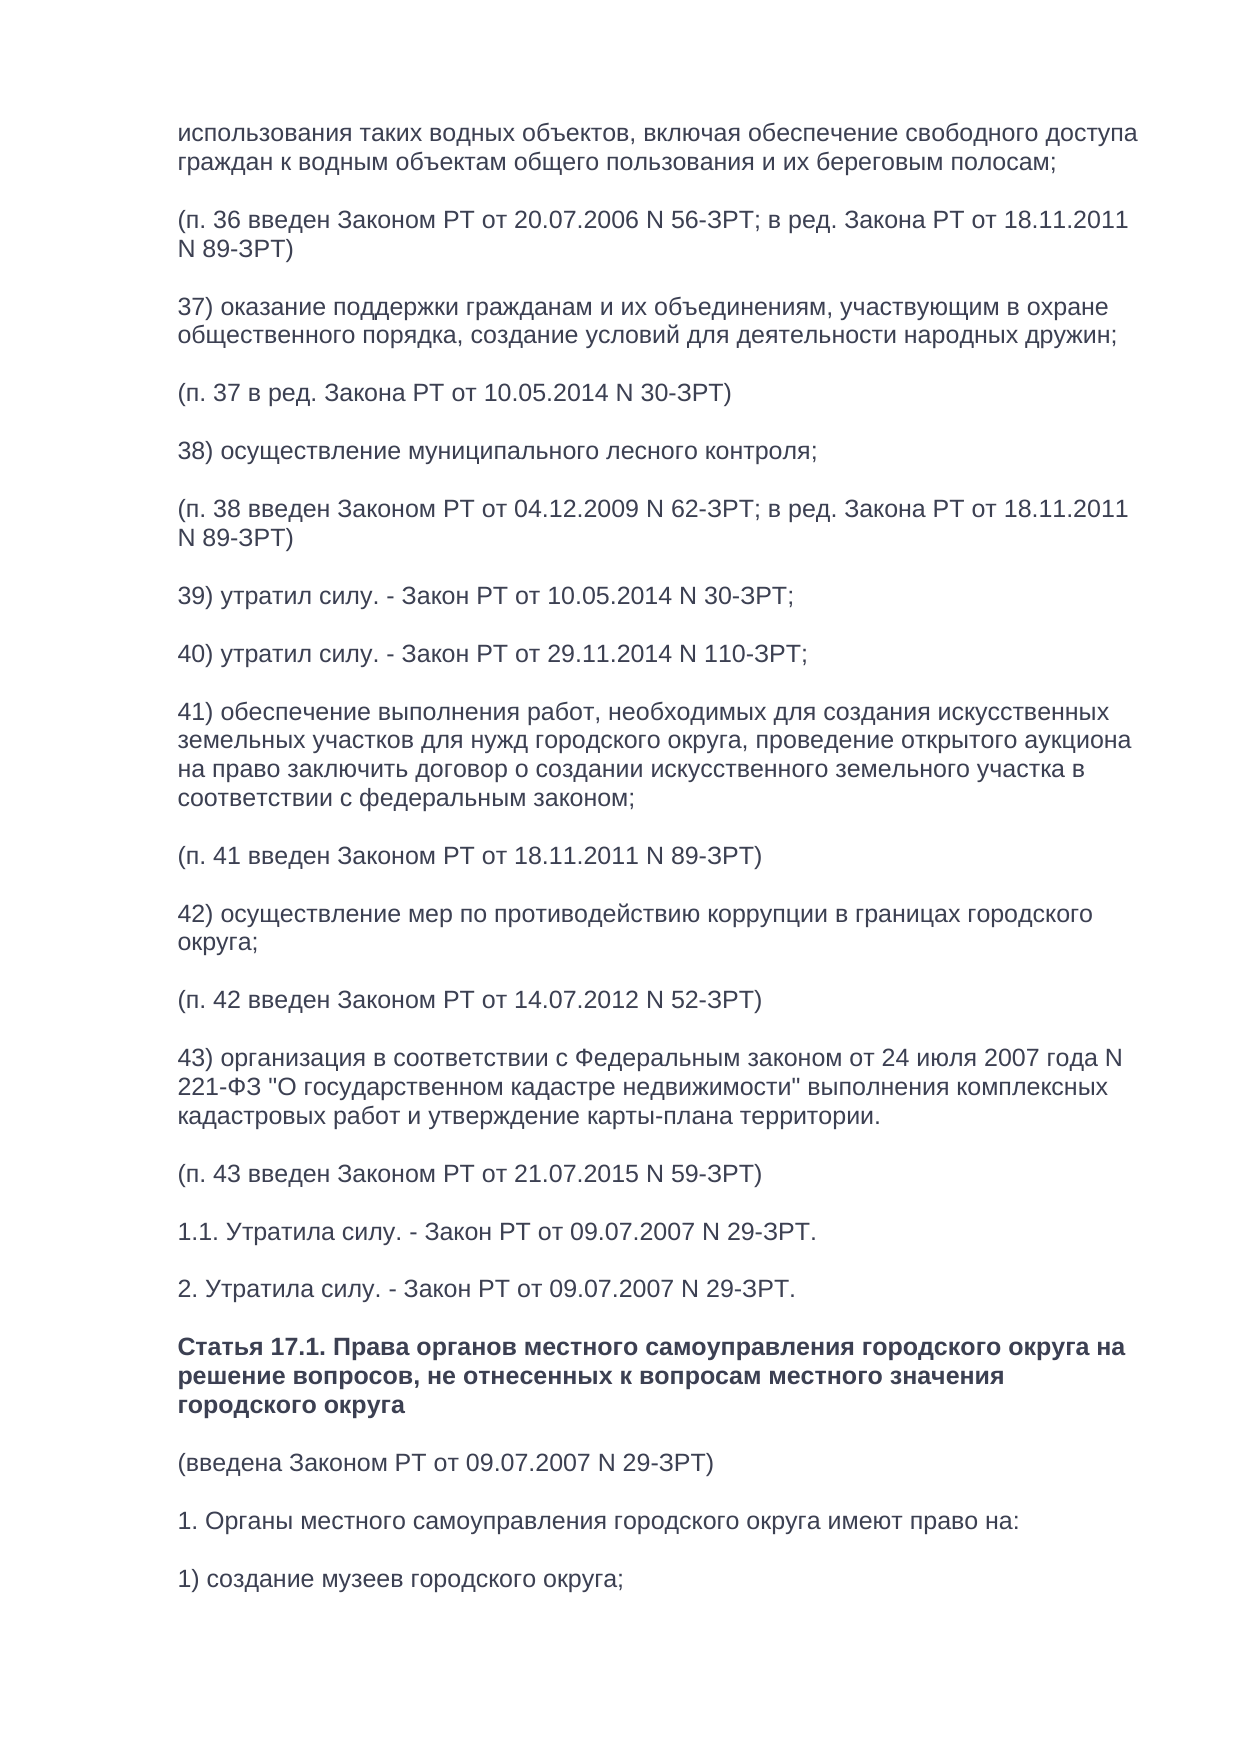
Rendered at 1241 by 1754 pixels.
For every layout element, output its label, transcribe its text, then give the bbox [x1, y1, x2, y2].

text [177, 118, 1152, 176]
text 37) оказание поддержки гражданам и их объединениям, участвующим в охране общественного порядка, создание условий для деятельности народных дружин; [177, 291, 1152, 349]
text 1. Органы местного самоуправления городского округа имеют право на: [177, 1506, 1152, 1534]
text 1) создание музеев городского округа; [177, 1563, 1152, 1592]
text (п. 36 введен Законом РТ от 20.07.2006 N 56-ЗРТ; в ред. Закона РТ от 18.11.2011 N 89-ЗРТ) [177, 205, 1152, 262]
text Статья 17.1. Права органов местного самоуправления городского округа на решение вопросов, не отнесенных к вопросам местного значения городского округа [177, 1332, 1152, 1418]
text 1.1. Утратила силу. - Закон РТ от 09.07.2007 N 29-ЗРТ. [177, 1216, 1152, 1245]
text 2. Утратила силу. - Закон РТ от 09.07.2007 N 29-ЗРТ. [177, 1274, 1152, 1303]
text 39) утратил силу. - Закон РТ от 10.05.2014 N 30-ЗРТ; [177, 581, 1152, 609]
text 42) осуществление мер по противодействию коррупции в границах городского округа; [177, 898, 1152, 956]
text (п. 43 введен Законом РТ от 21.07.2015 N 59-ЗРТ) [177, 1158, 1152, 1187]
text 38) осуществление муниципального лесного контроля; [177, 436, 1152, 465]
text 43) организация в соответствии с Федеральным законом от 24 июля 2007 года N 221-ФЗ "О государственном кадастре недвижимости" выполнения комплексных кадастровых работ и утверждение карты-плана территории. [177, 1043, 1152, 1129]
text (п. 42 введен Законом РТ от 14.07.2012 N 52-ЗРТ) [177, 985, 1152, 1014]
text 40) утратил силу. - Закон РТ от 29.11.2014 N 110-ЗРТ; [177, 638, 1152, 667]
text (п. 37 в ред. Закона РТ от 10.05.2014 N 30-ЗРТ) [177, 378, 1152, 407]
text 41) обеспечение выполнения работ, необходимых для создания искусственных земельных участков для нужд городского округа, проведение открытого аукциона на право заключить договор о создании искусственного земельного участка в соответствии с федеральным законом; [177, 696, 1152, 811]
text (введена Законом РТ от 09.07.2007 N 29-ЗРТ) [177, 1448, 1152, 1476]
text (п. 38 введен Законом РТ от 04.12.2009 N 62-ЗРТ; в ред. Закона РТ от 18.11.2011 N 89-ЗРТ) [177, 494, 1152, 551]
text (п. 41 введен Законом РТ от 18.11.2011 N 89-ЗРТ) [177, 841, 1152, 869]
